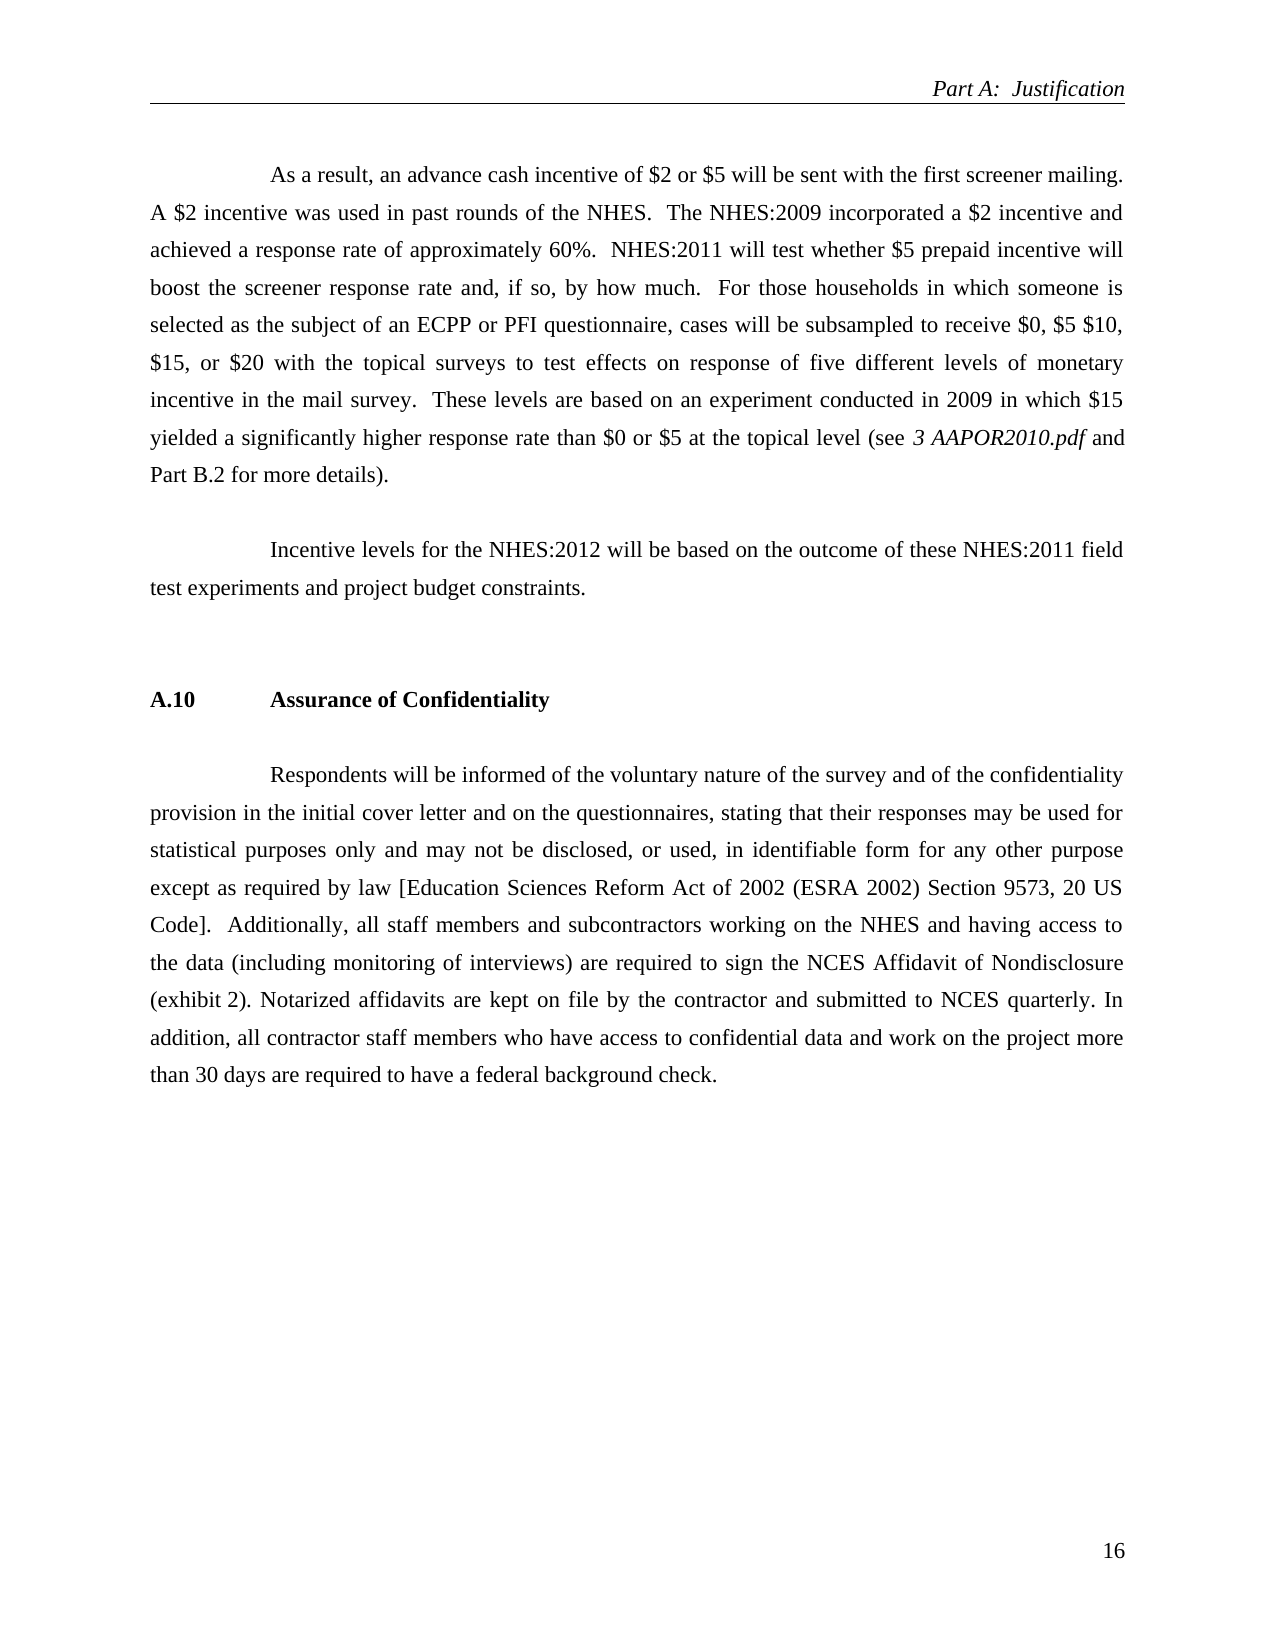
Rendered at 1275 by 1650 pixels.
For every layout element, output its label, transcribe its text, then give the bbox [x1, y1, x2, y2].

text As a result, an advance cash incentive of $2 or $5 will be sent with the first screener mailing. A $2 incentive was used in past rounds of the NHES. The NHES:2009 incorporated a $2 incentive and achieved a response rate of approximately 60%. NHES:2011 will test whether $5 prepaid incentive will boost the screener response rate and, if so, by how much. For those households in which someone is selected as the subject of an ECPP or PFI questionnaire, cases will be subsampled to receive $0, $5 $10, $15, or $20 with the topical surveys to test effects on response of five different levels of monetary incentive in the mail survey. These levels are based on an experiment conducted in 2009 in which $15 yielded a significantly higher response rate than $0 or $5 at the topical level (see 3 AAPOR2010.pdf and Part B.2 for more details). [150, 150, 1125, 487]
text Respondents will be informed of the voluntary nature of the survey and of the confidentiality provision in the initial cover letter and on the questionnaires, stating that their responses may be used for statistical purposes only and may not be disclosed, or used, in identifiable form for any other purpose except as required by law [Education Sciences Reform Act of 2002 (ESRA 2002) Section 9573, 20 US Code]. Additionally, all staff members and subcontractors working on the NHES and having access to the data (including monitoring of interviews) are required to sign the NCES Affidavit of Nondisclosure (exhibit 2). Notarized affidavits are kept on file by the contractor and submitted to NCES quarterly. In addition, all contractor staff members who have access to confidential data and work on the project more than 30 days are required to have a federal background check. [150, 750, 1125, 1087]
subtitle A.10 Assurance of Confidentiality [150, 675, 1125, 712]
text Incentive levels for the NHES:2012 will be based on the outcome of these NHES:2011 field test experiments and project budget constraints. [150, 525, 1125, 600]
